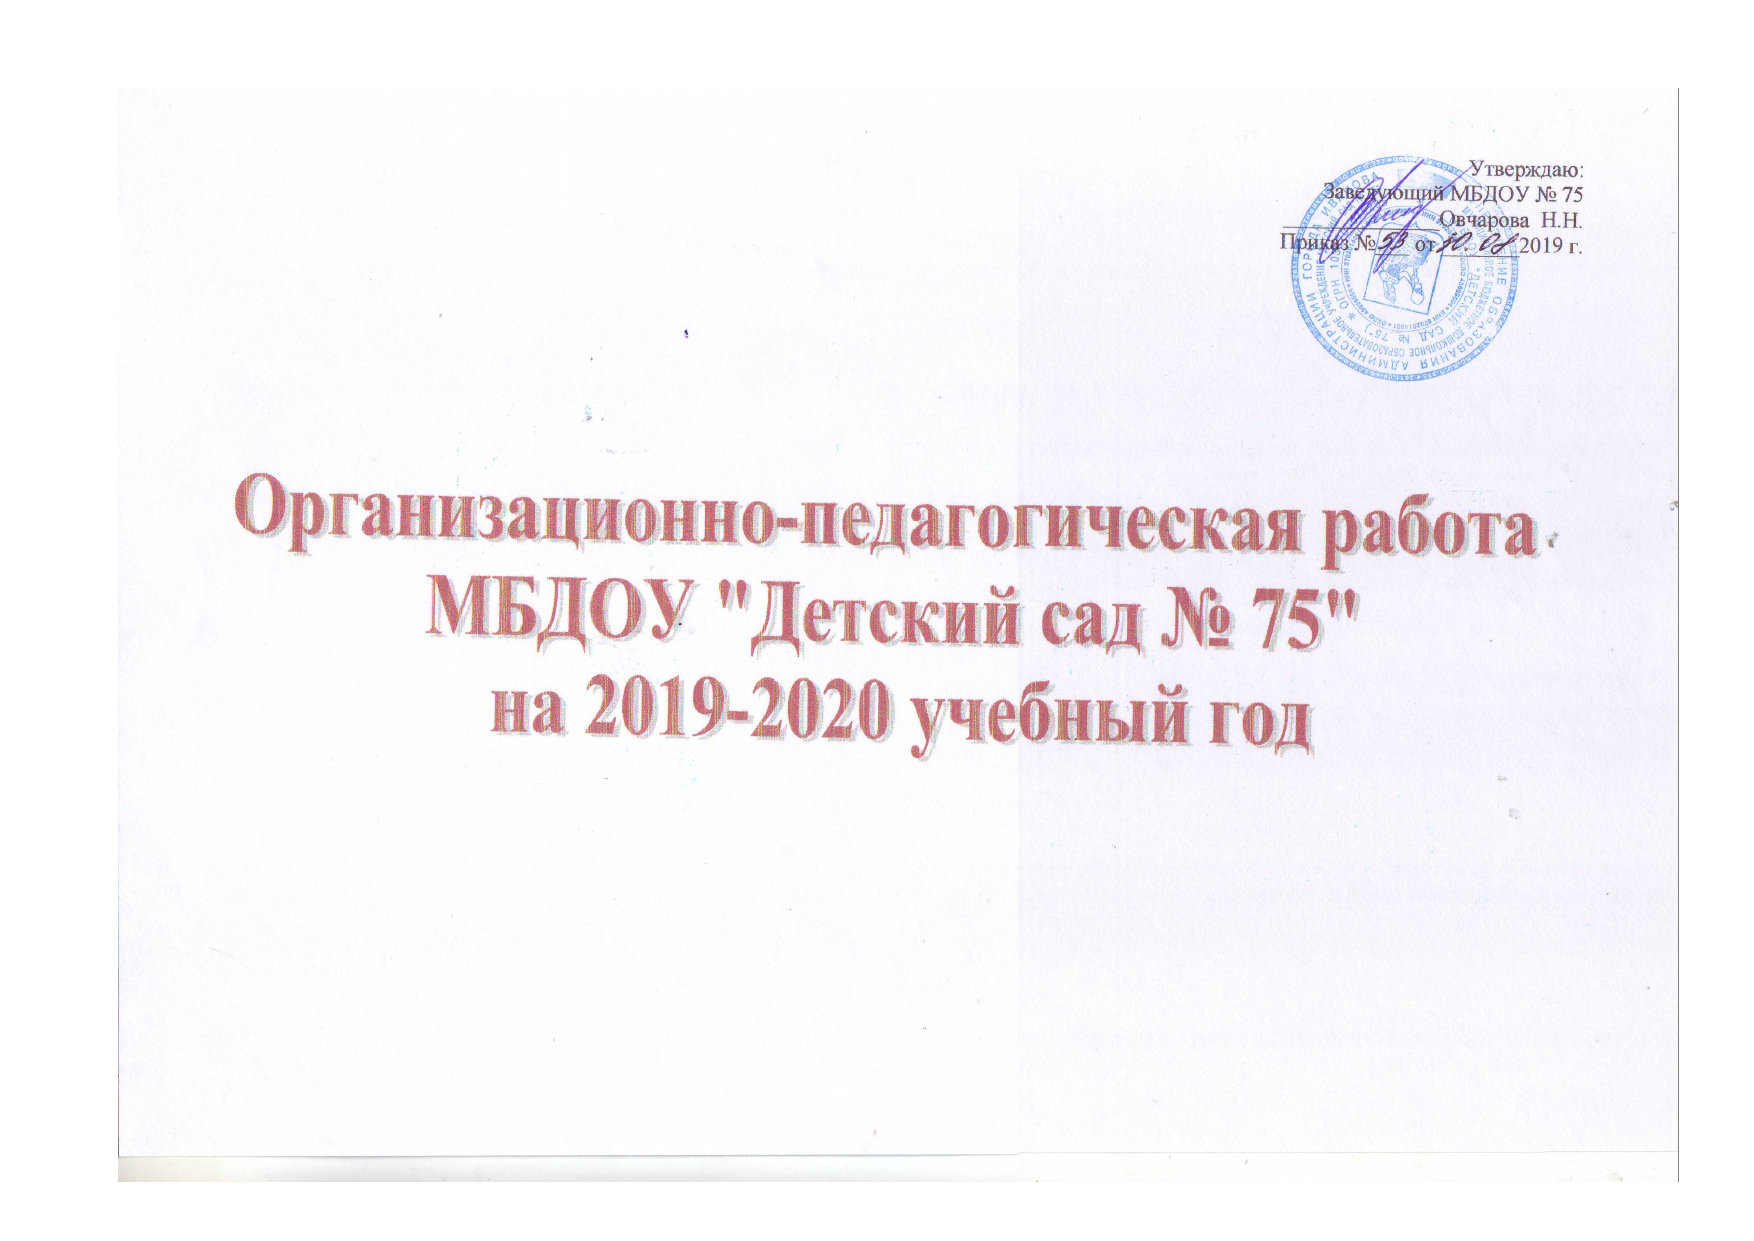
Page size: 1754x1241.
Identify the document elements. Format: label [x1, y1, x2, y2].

picture [118, 88, 1679, 1182]
